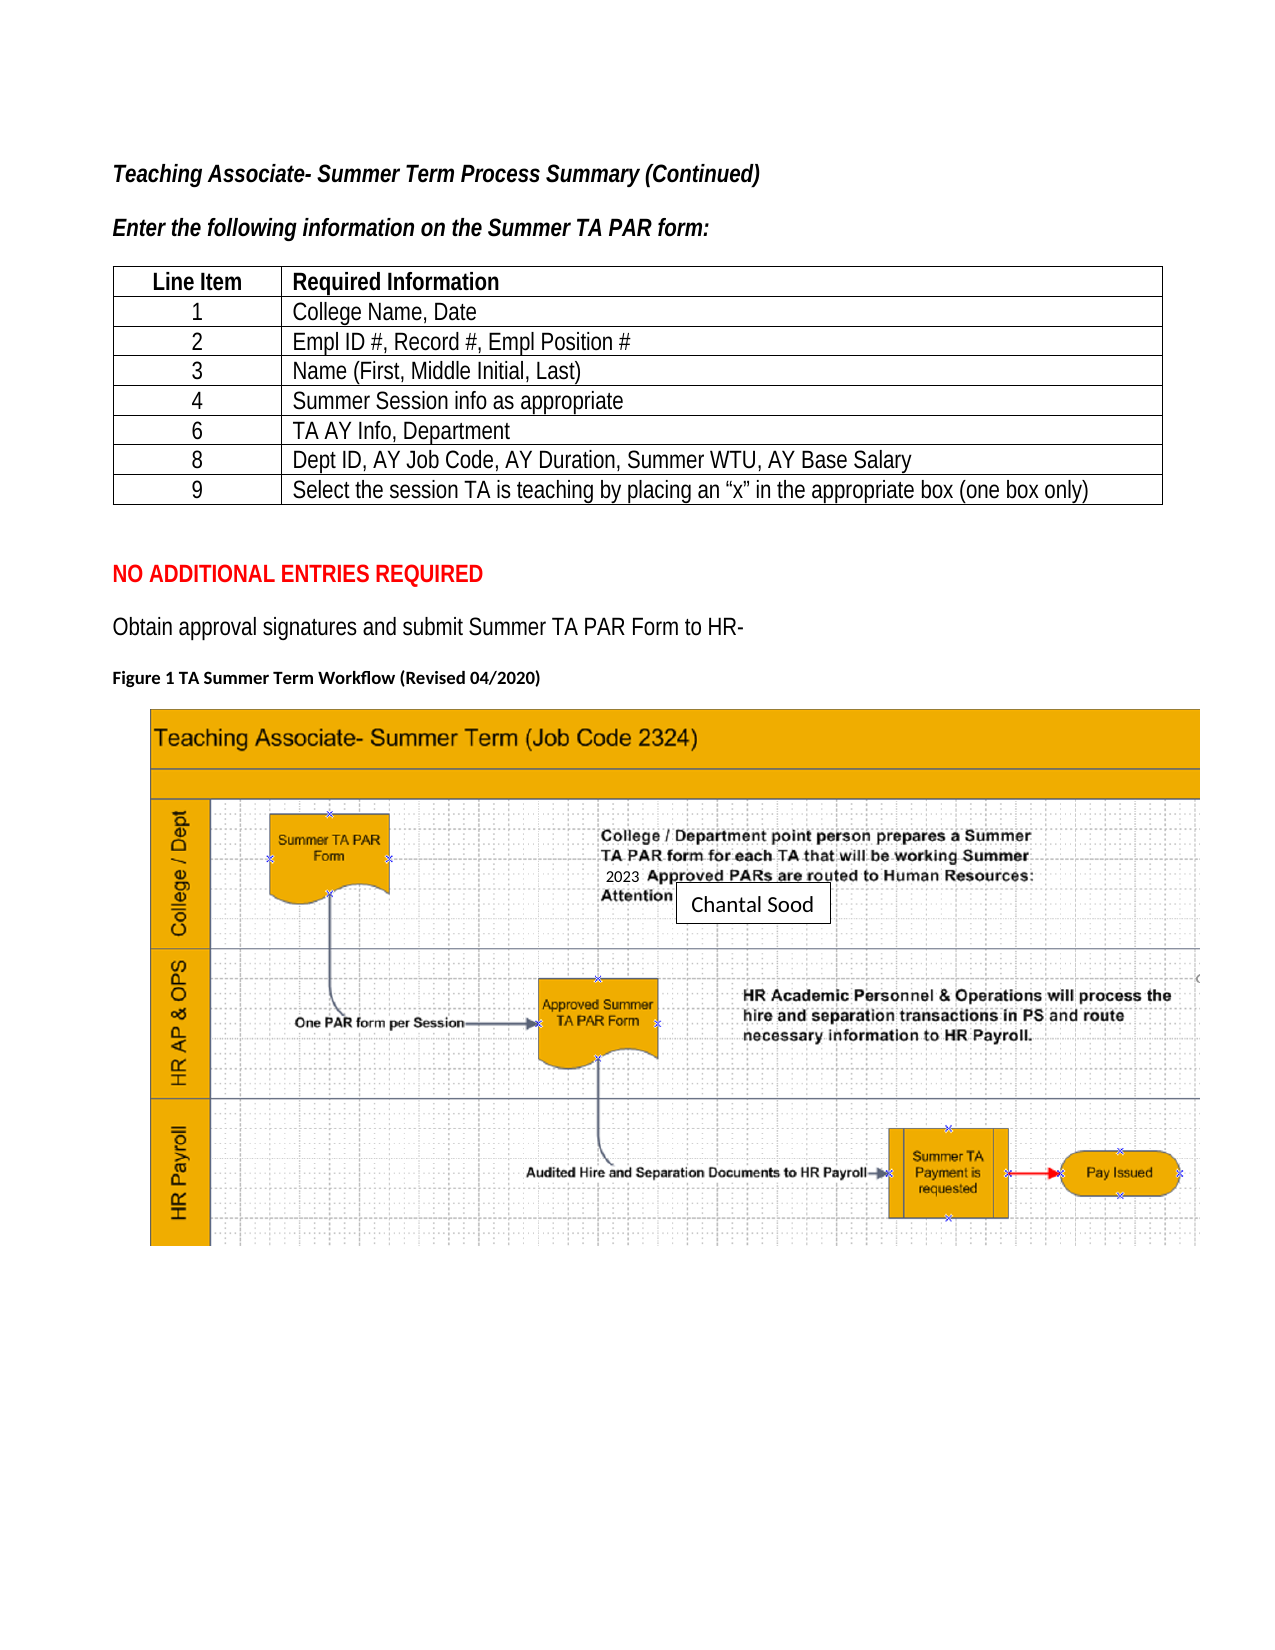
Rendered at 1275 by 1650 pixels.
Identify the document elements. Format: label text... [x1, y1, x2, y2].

table_cell College Name, Date [282, 297, 1162, 326]
text Enter the following information on the Summer TA PAR form: [112, 212, 1162, 241]
picture [150, 709, 1200, 1246]
table_cell Select the session TA is teaching by placing an “x” in the appropriate box (one box only) [282, 475, 1162, 504]
text Teaching Associate- Summer Term Process Summary (Continued) [112, 159, 1162, 187]
table_cell Dept ID, AY Job Code, AY Duration, Summer WTU, AY Base Salary [282, 445, 1162, 474]
text Obtain approval signatures and submit Summer TA PAR Form to HR- [112, 612, 1162, 641]
table_cell 3 [114, 356, 281, 385]
text Figure 1 TA Summer Term Workflow (Revised 04/2020) [112, 666, 1162, 689]
table_cell Empl ID #, Record #, Empl Position # [282, 327, 1162, 355]
table_cell 8 [114, 445, 281, 474]
table_cell Summer Session info as appropriate [282, 386, 1162, 415]
table_cell 6 [114, 416, 281, 444]
table_cell 2 [114, 327, 281, 355]
table_cell 4 [114, 386, 281, 415]
text NO ADDITIONAL ENTRIES REQUIRED [112, 558, 1162, 587]
table_cell 1 [114, 297, 281, 326]
table_header Line Item [114, 267, 281, 296]
table_header Required Information [282, 267, 1162, 296]
table_cell Name (First, Middle Initial, Last) [282, 356, 1162, 385]
table_cell TA AY Info, Department [282, 416, 1162, 444]
table_cell 9 [114, 475, 281, 504]
